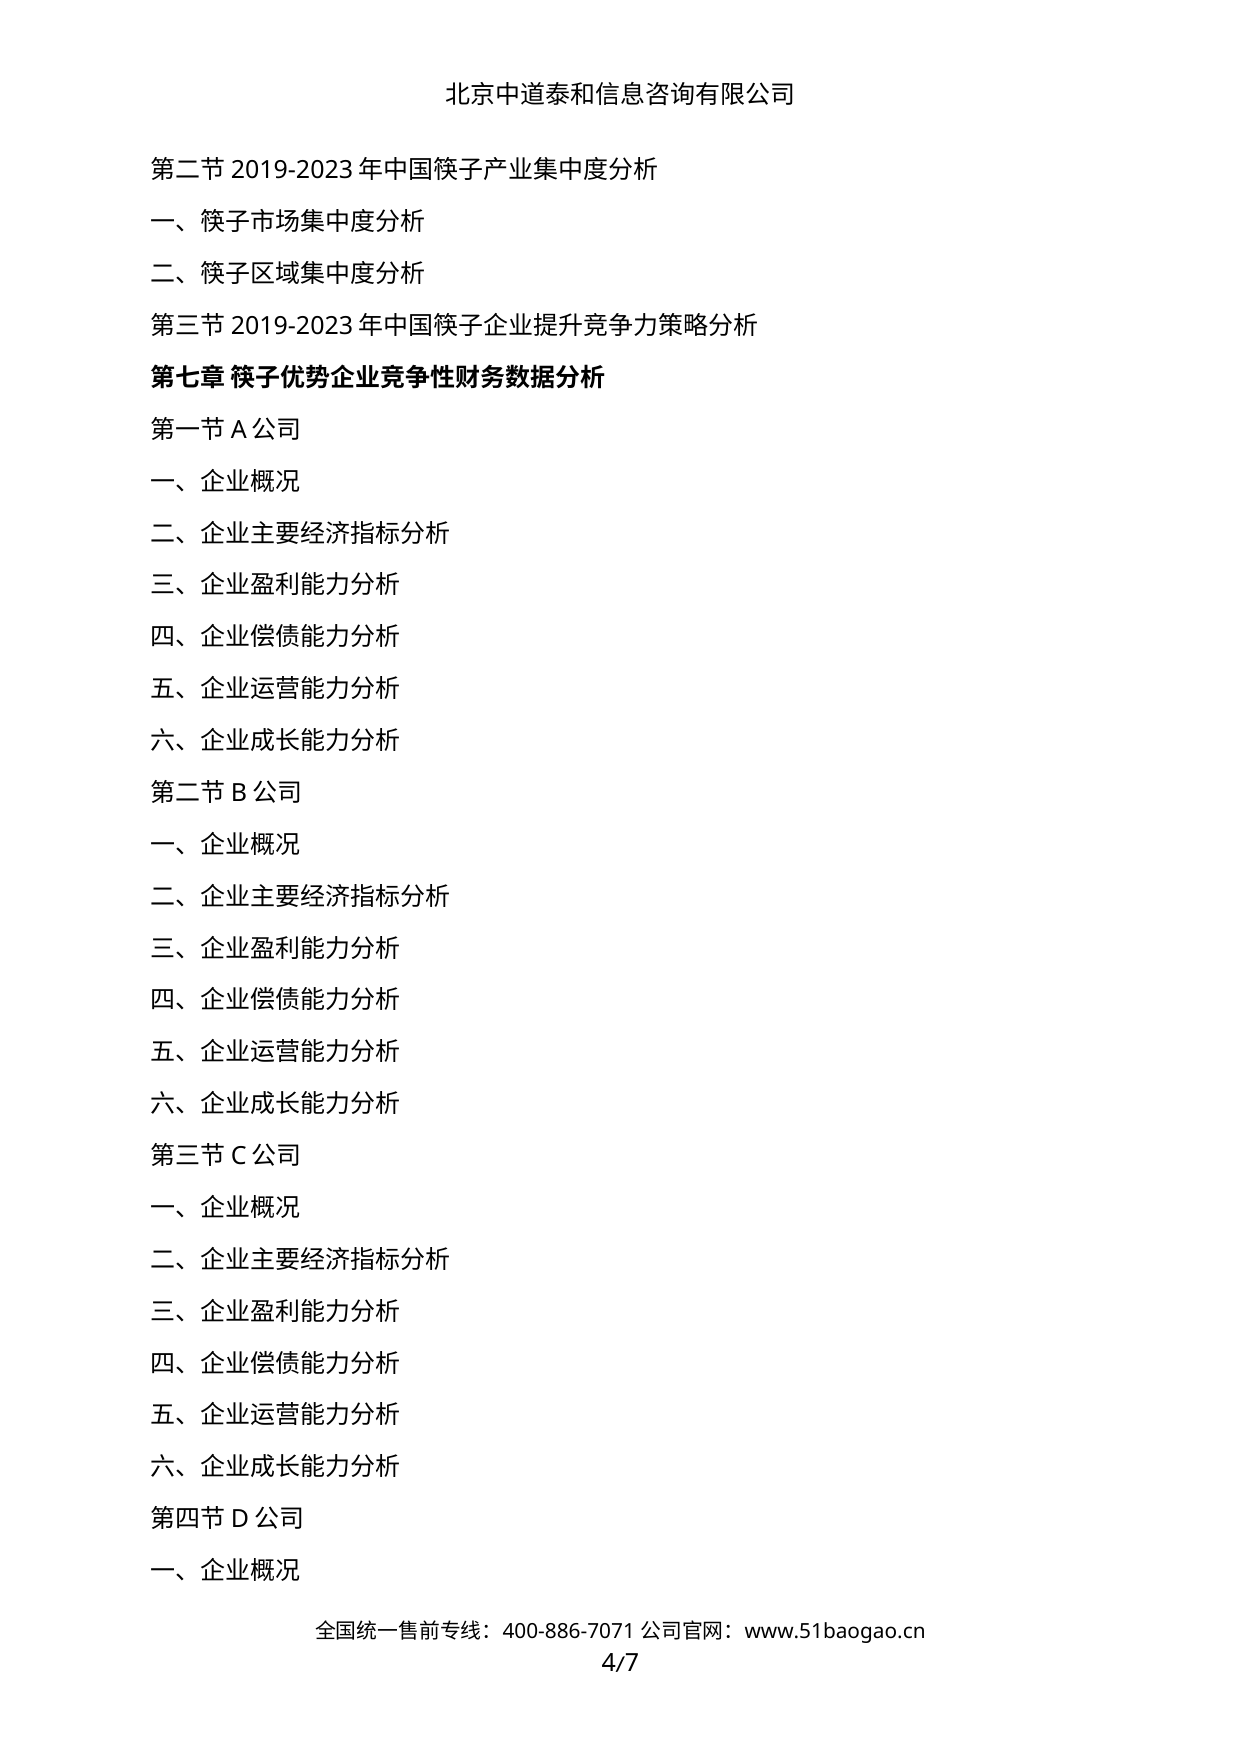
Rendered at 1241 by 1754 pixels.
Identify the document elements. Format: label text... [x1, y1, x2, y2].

text 一、企业概况 [150, 1551, 1090, 1587]
text 三、企业盈利能力分析 [150, 565, 1090, 601]
text 三、企业盈利能力分析 [150, 1291, 1090, 1327]
text 第七章 筷子优势企业竞争性财务数据分析 [150, 357, 1090, 394]
text 六、企业成长能力分析 [150, 1084, 1090, 1120]
text 第三节 2019-2023年中国筷子企业提升竞争力策略分析 [150, 306, 1090, 342]
text 第一节 A公司 [150, 409, 1090, 446]
text 二、企业主要经济指标分析 [150, 1239, 1090, 1276]
text 五、企业运营能力分析 [150, 669, 1090, 705]
text 第四节 D公司 [150, 1499, 1090, 1535]
text 一、企业概况 [150, 1187, 1090, 1224]
text 第二节 B公司 [150, 772, 1090, 809]
text 二、企业主要经济指标分析 [150, 876, 1090, 912]
text 第三节 C公司 [150, 1136, 1090, 1172]
text 一、企业概况 [150, 461, 1090, 497]
text 二、筷子区域集中度分析 [150, 254, 1090, 290]
text 第二节 2019-2023年中国筷子产业集中度分析 [150, 150, 1090, 186]
text 六、企业成长能力分析 [150, 721, 1090, 757]
text 六、企业成长能力分析 [150, 1447, 1090, 1483]
text 五、企业运营能力分析 [150, 1032, 1090, 1068]
text 五、企业运营能力分析 [150, 1395, 1090, 1431]
text 四、企业偿债能力分析 [150, 980, 1090, 1016]
text 二、企业主要经济指标分析 [150, 513, 1090, 549]
text 四、企业偿债能力分析 [150, 1343, 1090, 1379]
text 一、企业概况 [150, 824, 1090, 861]
text 一、筷子市场集中度分析 [150, 202, 1090, 238]
text 三、企业盈利能力分析 [150, 928, 1090, 964]
text 四、企业偿债能力分析 [150, 617, 1090, 653]
